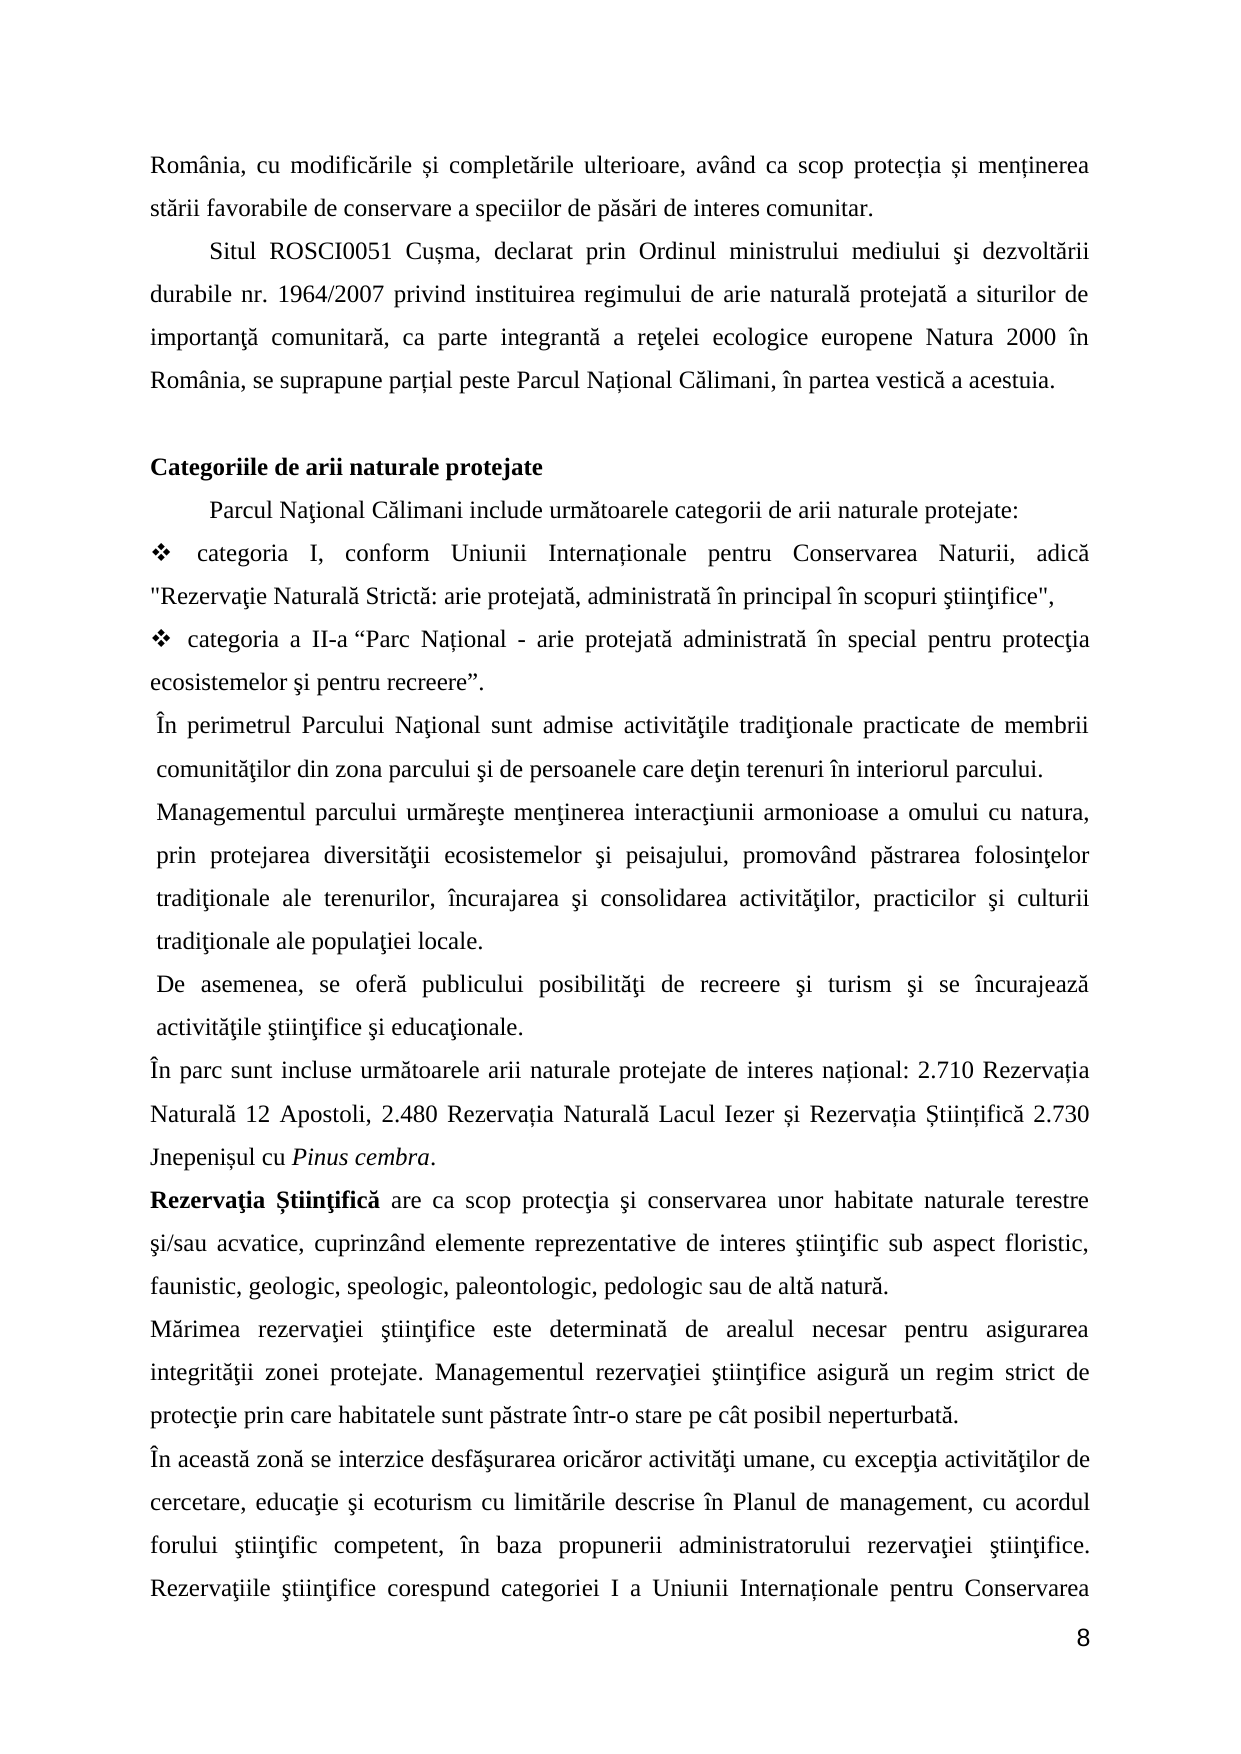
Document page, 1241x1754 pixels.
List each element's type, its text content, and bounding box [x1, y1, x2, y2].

text Rezervaţia Știinţifică are ca scop protecţia şi conservarea unor habitate naturale terestre şi/sau acvatice, cuprinzând elemente reprezentative de interes ştiinţific sub aspect floristic, faunistic, geologic, speologic, paleontologic, pedologic sau de altă natură. [150, 1185, 1090, 1300]
list categoria I, conform Uniunii Internaționale pentru Conservarea Naturii, adică "Rezervaţie Naturală Strictă: arie protejată, administrată în principal în scopuri ştiinţifice", [150, 538, 1090, 610]
text În parc sunt incluse următoarele arii naturale protejate de interes național: 2.710 Rezervația Naturală 12 Apostoli, 2.480 Rezervația Naturală Lacul Iezer și Rezervația Științifică 2.730 Jnepenișul cu Pinus cembra. [150, 1056, 1090, 1171]
text De asemenea, se oferă publicului posibilităţi de recreere şi turism şi se încurajează activităţile ştiinţifice şi educaţionale. [156, 969, 1090, 1041]
subtitle Categoriile de arii naturale protejate [150, 452, 1090, 481]
list categoria a II-a “Parc Național - arie protejată administrată în special pentru protecţia ecosistemelor şi pentru recreere”. [150, 624, 1090, 696]
text Managementul parcului urmăreşte menţinerea interacţiunii armonioase a omului cu natura, prin protejarea diversităţii ecosistemelor şi peisajului, promovând păstrarea folosinţelor tradiţionale ale terenurilor, încurajarea şi consolidarea activităţilor, practicilor şi culturii tradiţionale ale populaţiei locale. [156, 797, 1090, 955]
text Mărimea rezervaţiei ştiinţifice este determinată de arealul necesar pentru asigurarea integrităţii zonei protejate. Managementul rezervaţiei ştiinţifice asigură un regim strict de protecţie prin care habitatele sunt păstrate într-o stare pe cât posibil neperturbată. [150, 1314, 1090, 1429]
text Situl ROSCI0051 Cușma, declarat prin Ordinul ministrului mediului şi dezvoltării durabile nr. 1964/2007 privind instituirea regimului de arie naturală protejată a siturilor de importanţă comunitară, ca parte integrantă a reţelei ecologice europene Natura 2000 în România, se suprapune parțial peste Parcul Național Călimani, în partea vestică a acestuia. [150, 236, 1090, 394]
text În perimetrul Parcului Naţional sunt admise activităţile tradiţionale practicate de membrii comunităţilor din zona parcului şi de persoanele care deţin terenuri în interiorul parcului. [156, 711, 1090, 782]
text Parcul Naţional Călimani include următoarele categorii de arii naturale protejate: [150, 495, 1090, 524]
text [150, 1444, 1090, 1602]
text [150, 150, 1090, 222]
